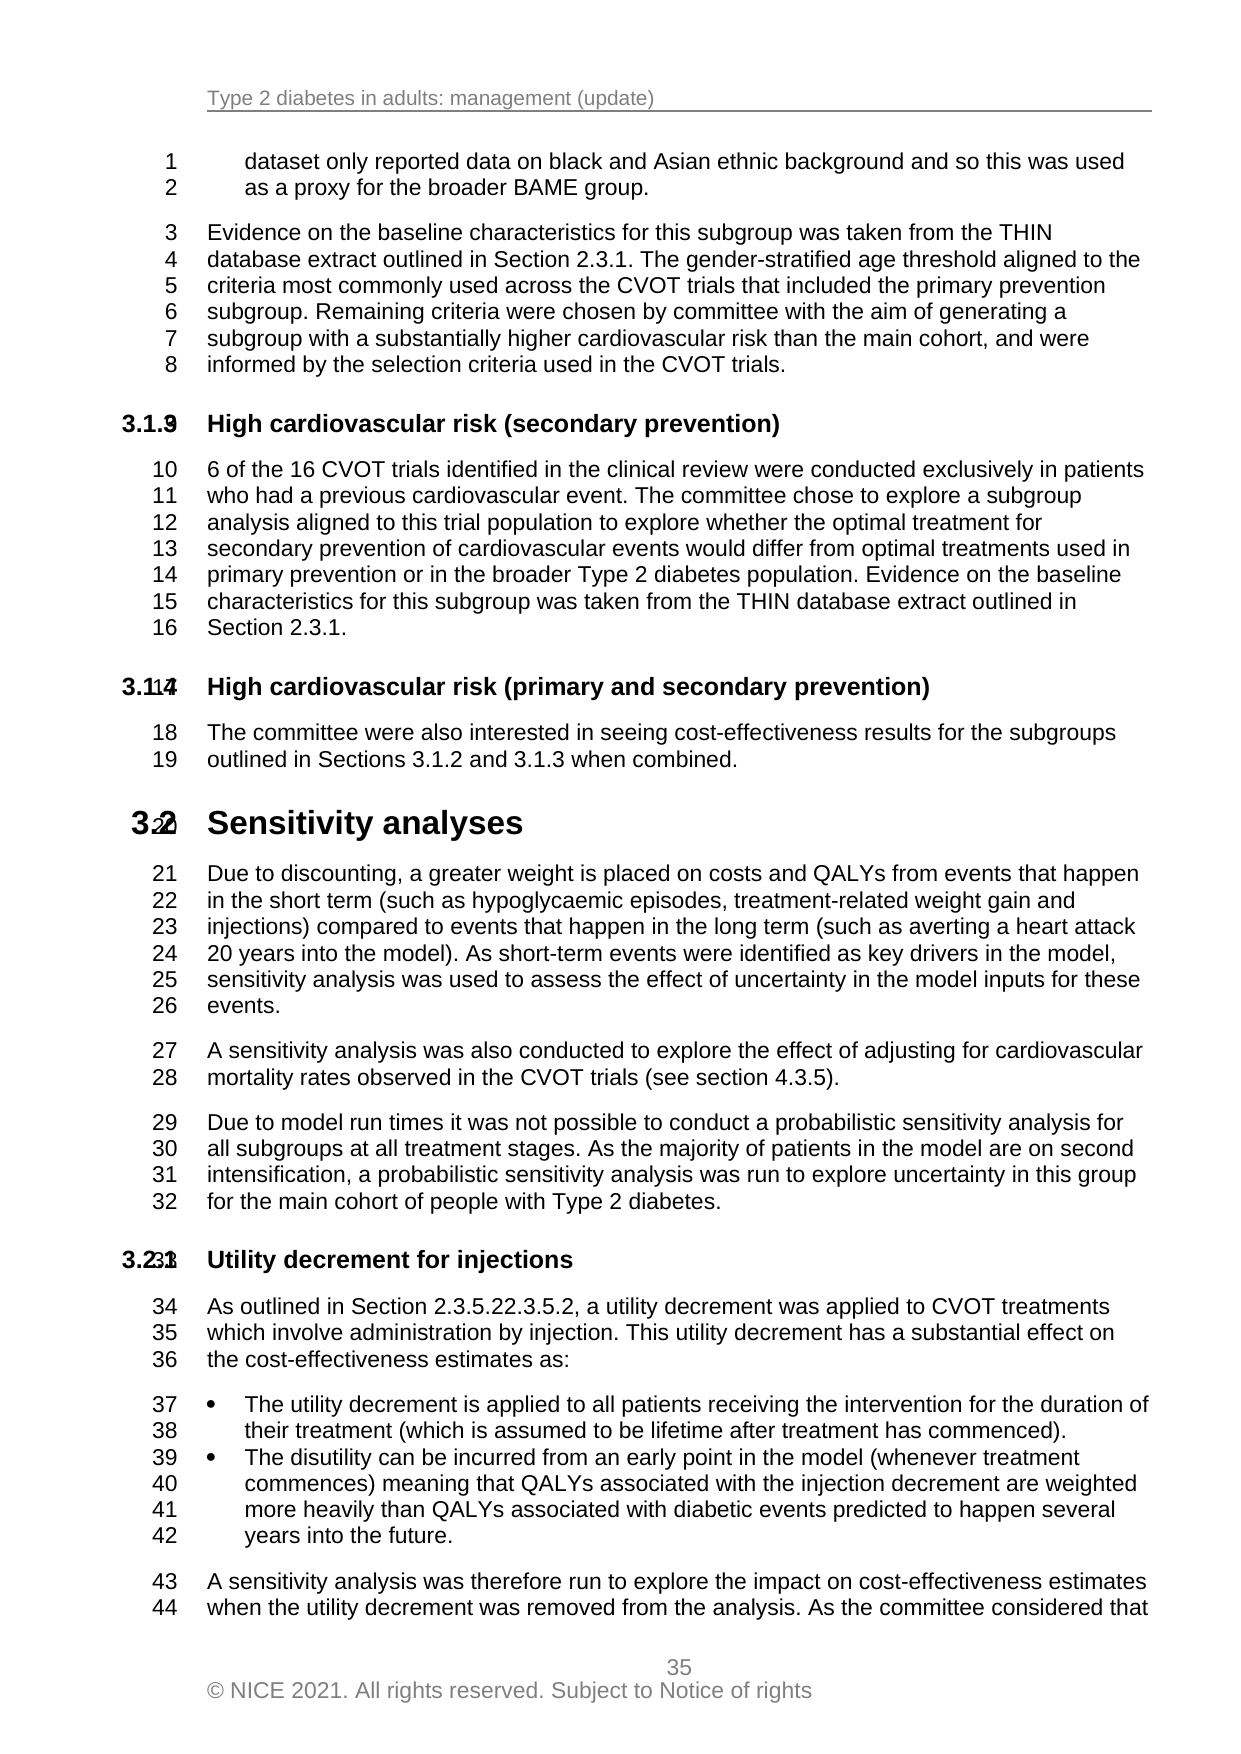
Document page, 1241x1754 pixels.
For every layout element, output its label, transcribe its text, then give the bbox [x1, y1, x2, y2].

list The disutility can be incurred from an early point in the model (whenever treatment commences) meaning that QALYs associated with the injection decrement are weighted more heavily than QALYs associated with diabetic events predicted to happen several years into the future. [207, 1443, 1152, 1549]
text The committee were also interested in seeing cost-effectiveness results for the subgroups outlined in Sections 3.1.2 and 3.1.3 when combined. [207, 719, 1152, 772]
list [207, 148, 1152, 200]
list The utility decrement is applied to all patients receiving the intervention for the duration of their treatment (which is assumed to be lifetime after treatment has commenced). [207, 1391, 1152, 1443]
text A sensitivity analysis was also conducted to explore the effect of adjusting for cardiovascular mortality rates observed in the CVOT trials (see section 3.5.6). [207, 1037, 1152, 1090]
text 6 of the 16 CVOT trials identified in the clinical review were conducted exclusively in patients who had a previous cardiovascular event. The committee chose to explore a subgroup analysis aligned to this trial population to explore whether the optimal treatment for secondary prevention of cardiovascular events would differ from optimal treatments used in primary prevention or in the broader Type 2 diabetes population. Evidence on the baseline characteristics for this subgroup was taken from the THIN database extract outlined in Section 2.3.1. [207, 456, 1152, 641]
subtitle Sensitivity analyses [177, 803, 1152, 842]
text Evidence on the baseline characteristics for this subgroup was taken from the THIN database extract outlined in Section 2.3.1. The gender-stratified age threshold aligned to the criteria most commonly used across the CVOT trials that included the primary prevention subgroup. Remaining criteria were chosen by committee with the aim of generating a subgroup with a substantially higher cardiovascular risk than the main cohort, and were informed by the selection criteria used in the CVOT trials. [207, 219, 1152, 377]
subtitle Utility decrement for injections [177, 1245, 1152, 1274]
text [207, 1568, 1152, 1620]
subtitle High cardiovascular risk (primary and secondary prevention) [177, 672, 1152, 701]
subtitle High cardiovascular risk (secondary prevention) [177, 408, 1152, 437]
text Due to discounting, a greater weight is placed on costs and QALYs from events that happen in the short term (such as hypoglycaemic episodes, treatment-related weight gain and injections) compared to events that happen in the long term (such as averting a heart attack 20 years into the model). As short-term events were identified as key drivers in the model, sensitivity analysis was used to assess the effect of uncertainty in the model inputs for these events. [207, 860, 1152, 1018]
text As outlined in Section 2.3.5.2, a utility decrement was applied to CVOT treatments which involve administration by injection. This utility decrement has a substantial effect on the cost-effectiveness estimates as: [207, 1293, 1152, 1372]
text Due to model run times it was not possible to conduct a probabilistic sensitivity analysis for all subgroups at all treatment stages. As the majority of patients in the model are on second intensification, a probabilistic sensitivity analysis was run to explore uncertainty in this group for the main cohort of people with Type 2 diabetes. [207, 1109, 1152, 1214]
